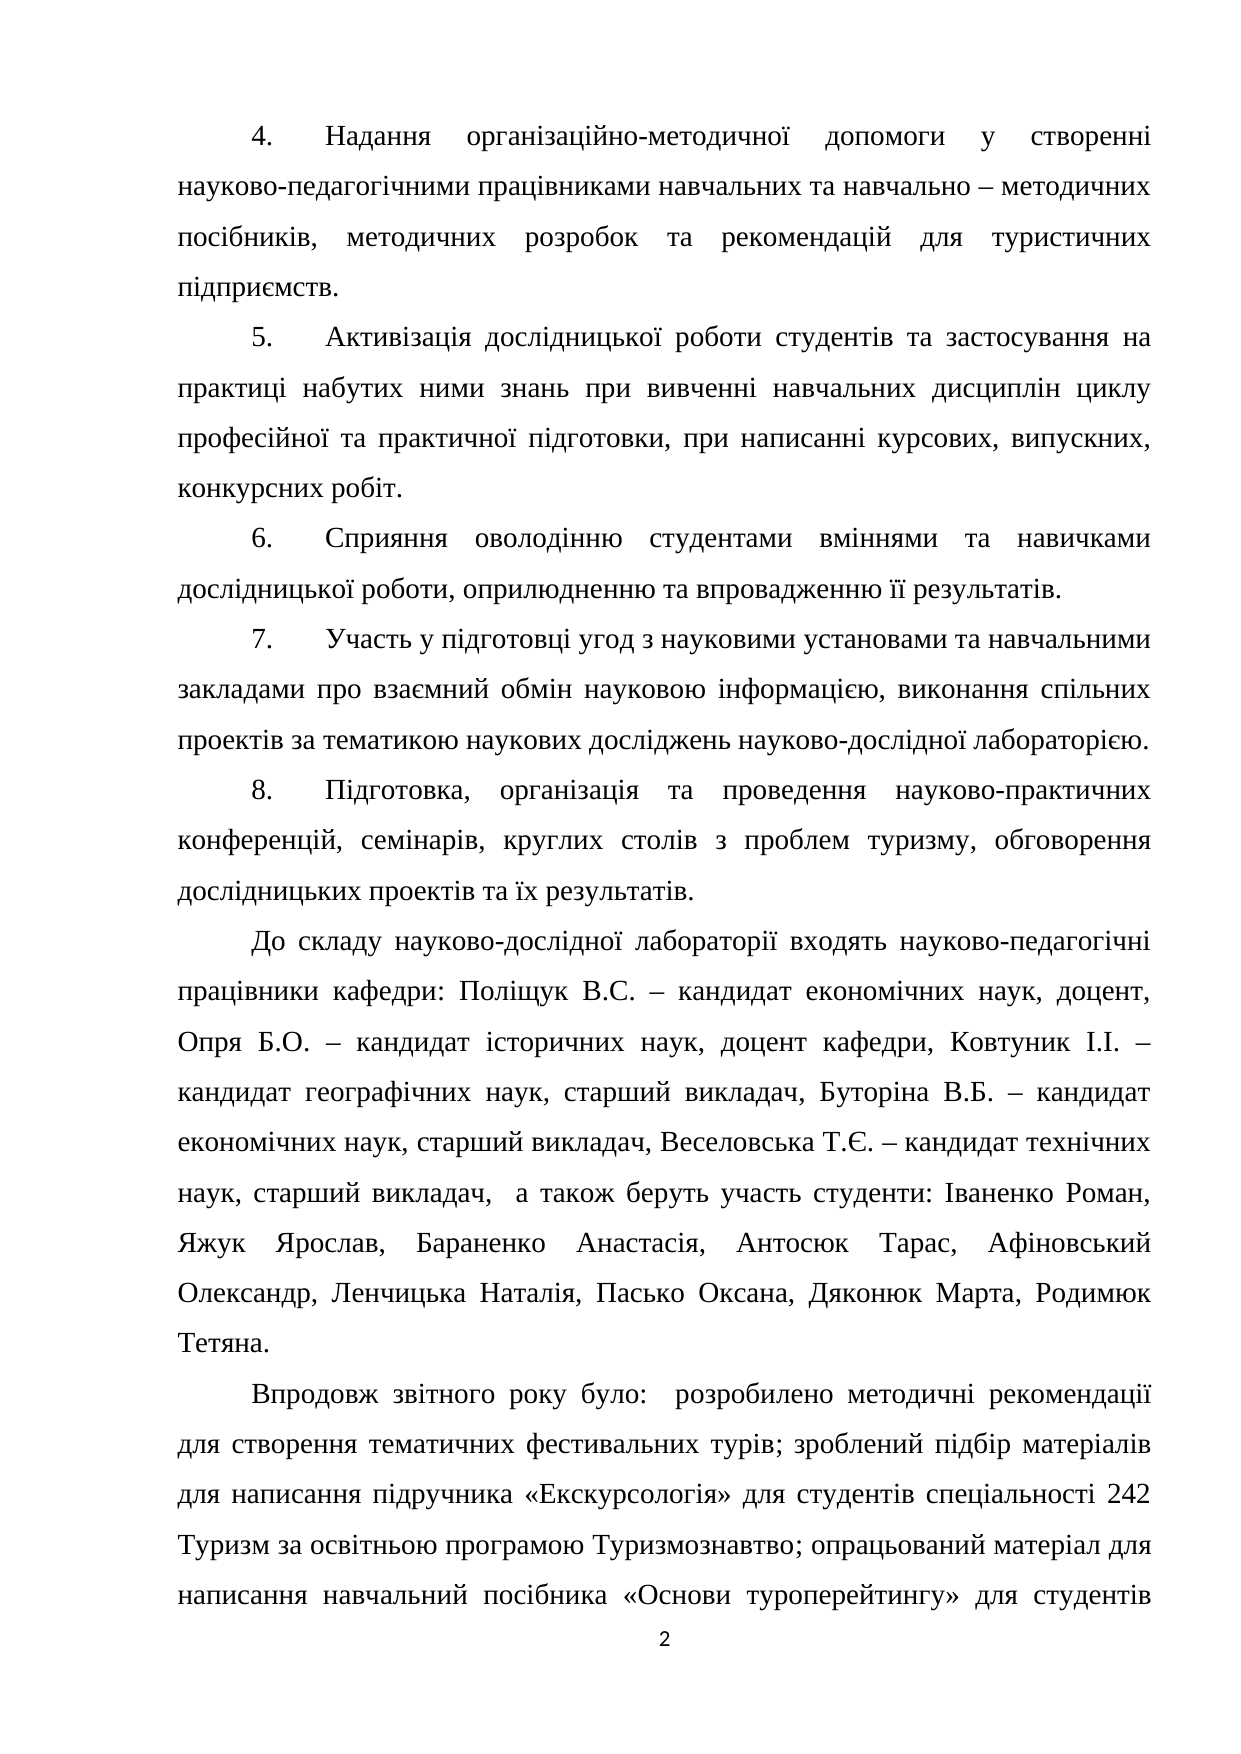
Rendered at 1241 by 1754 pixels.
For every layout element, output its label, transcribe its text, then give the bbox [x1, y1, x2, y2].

list Підготовка, організація та проведення науково-практичних конференцій, семінарів, круглих столів з проблем туризму, обговорення дослідницьких проектів та їх результатів. [177, 772, 1152, 906]
text До складу науково-дослідної лабораторії входять науково-педагогічні працівники кафедри: Поліщук В.С. – кандидат економічних наук, доцент, Опря Б.О. – кандидат історичних наук, доцент кафедри, Ковтуник І.І. – кандидат географічних наук, старший викладач, Буторіна В.Б. – кандидат економічних наук, старший викладач, Веселовська Т.Є. – кандидат технічних наук, старший викладач, а також беруть участь студенти: Іваненко Роман, Яжук Ярослав, Бараненко Анастасія, Антосюк Тарас, Афіновський Олександр, Ленчицька Наталія, Пасько Оксана, Дяконюк Марта, Родимюк Тетяна. [177, 923, 1152, 1359]
list Участь у підготовці угод з науковими установами та навчальними закладами про взаємний обмін науковою інформацією, виконання спільних проектів за тематикою наукових досліджень науково-дослідної лабораторією. [177, 621, 1152, 755]
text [177, 1376, 1152, 1611]
list Надання організаційно-методичної допомоги у створенні науково-педагогічними працівниками навчальних та навчально – методичних посібників, методичних розробок та рекомендацій для туристичних підприємств. [177, 118, 1152, 303]
list Активізація дослідницької роботи студентів та застосування на практиці набутих ними знань при вивченні навчальних дисциплін циклу професійної та практичної підготовки, при написанні курсових, випускних, конкурсних робіт. [177, 319, 1152, 504]
list Сприяння оволодінню студентами вміннями та навичками дослідницької роботи, оприлюдненню та впровадженню її результатів. [177, 521, 1152, 604]
